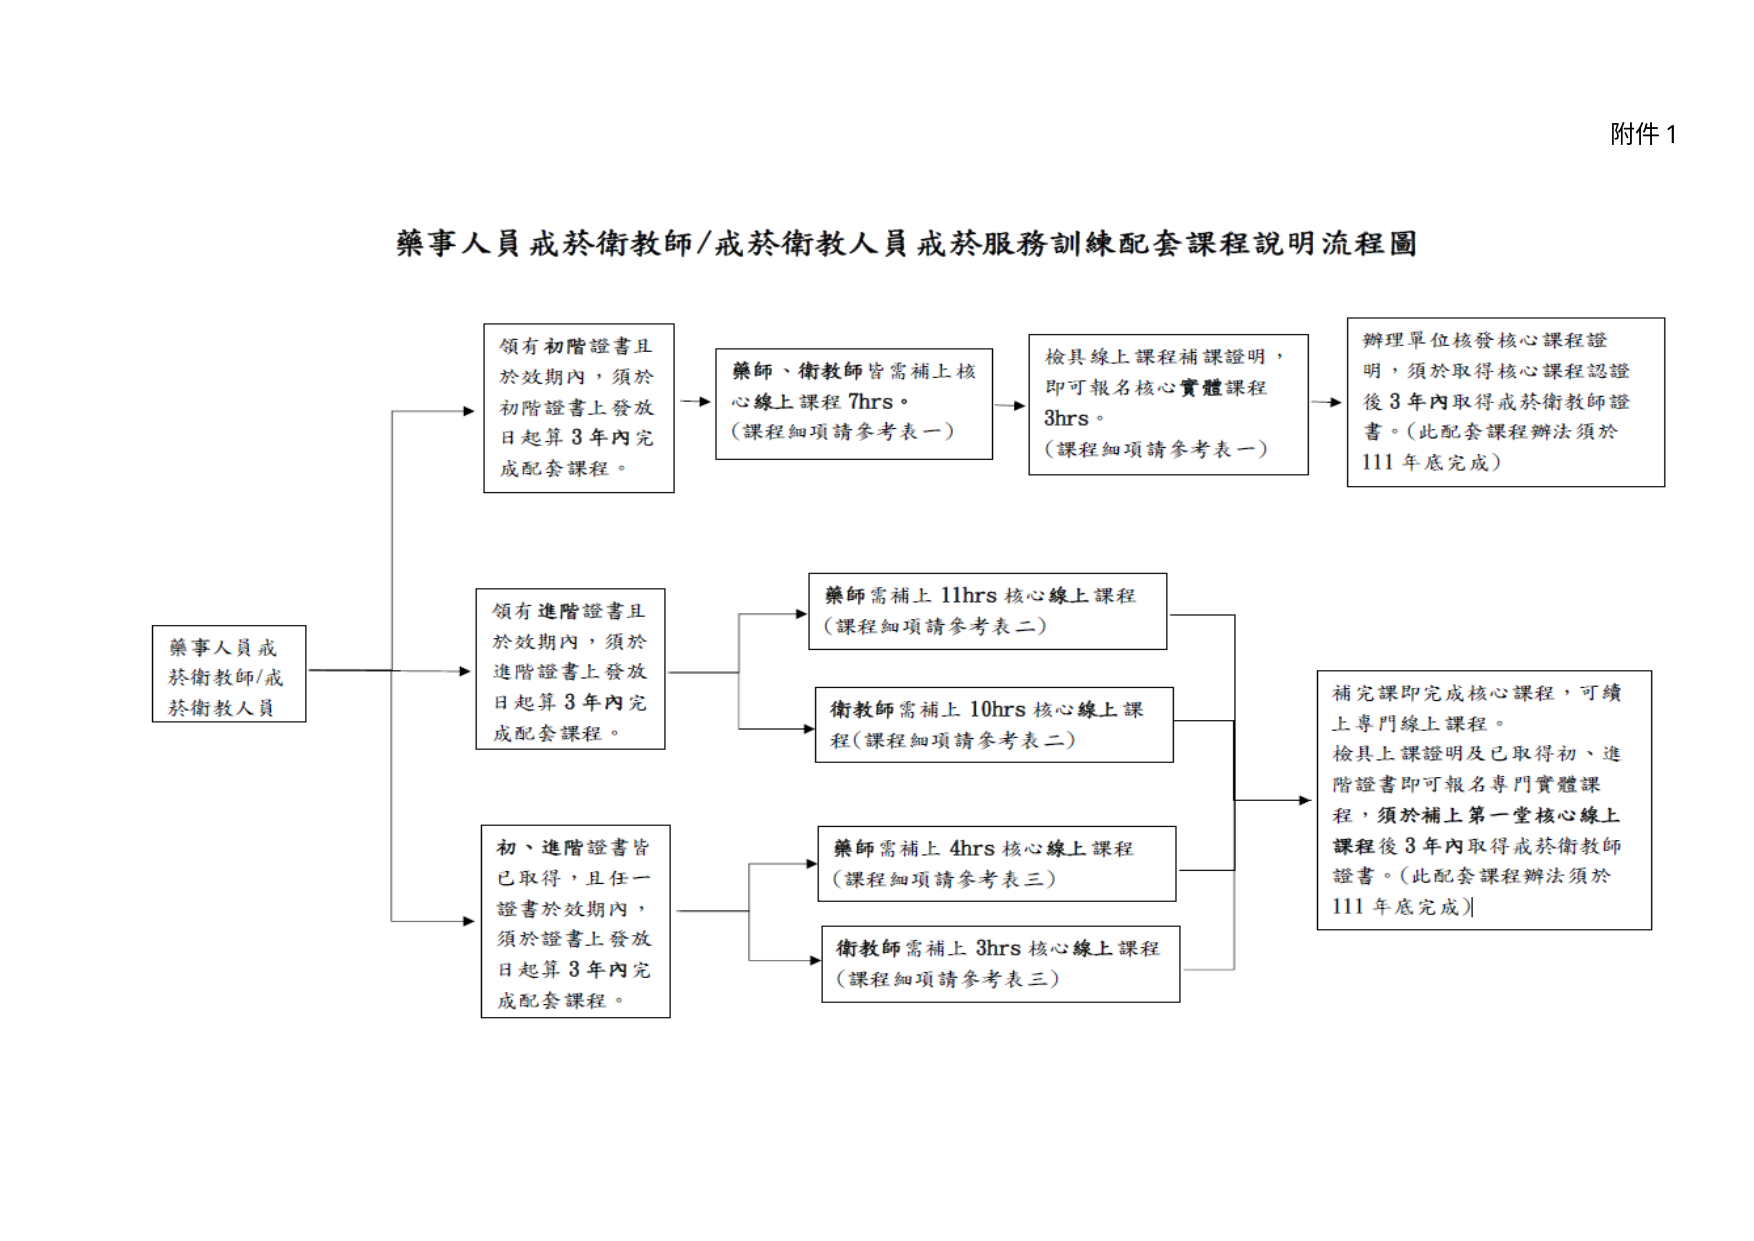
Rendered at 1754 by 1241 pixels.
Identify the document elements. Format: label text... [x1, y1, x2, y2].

picture [135, 188, 1679, 1035]
text 附件1 [75, 114, 1679, 151]
